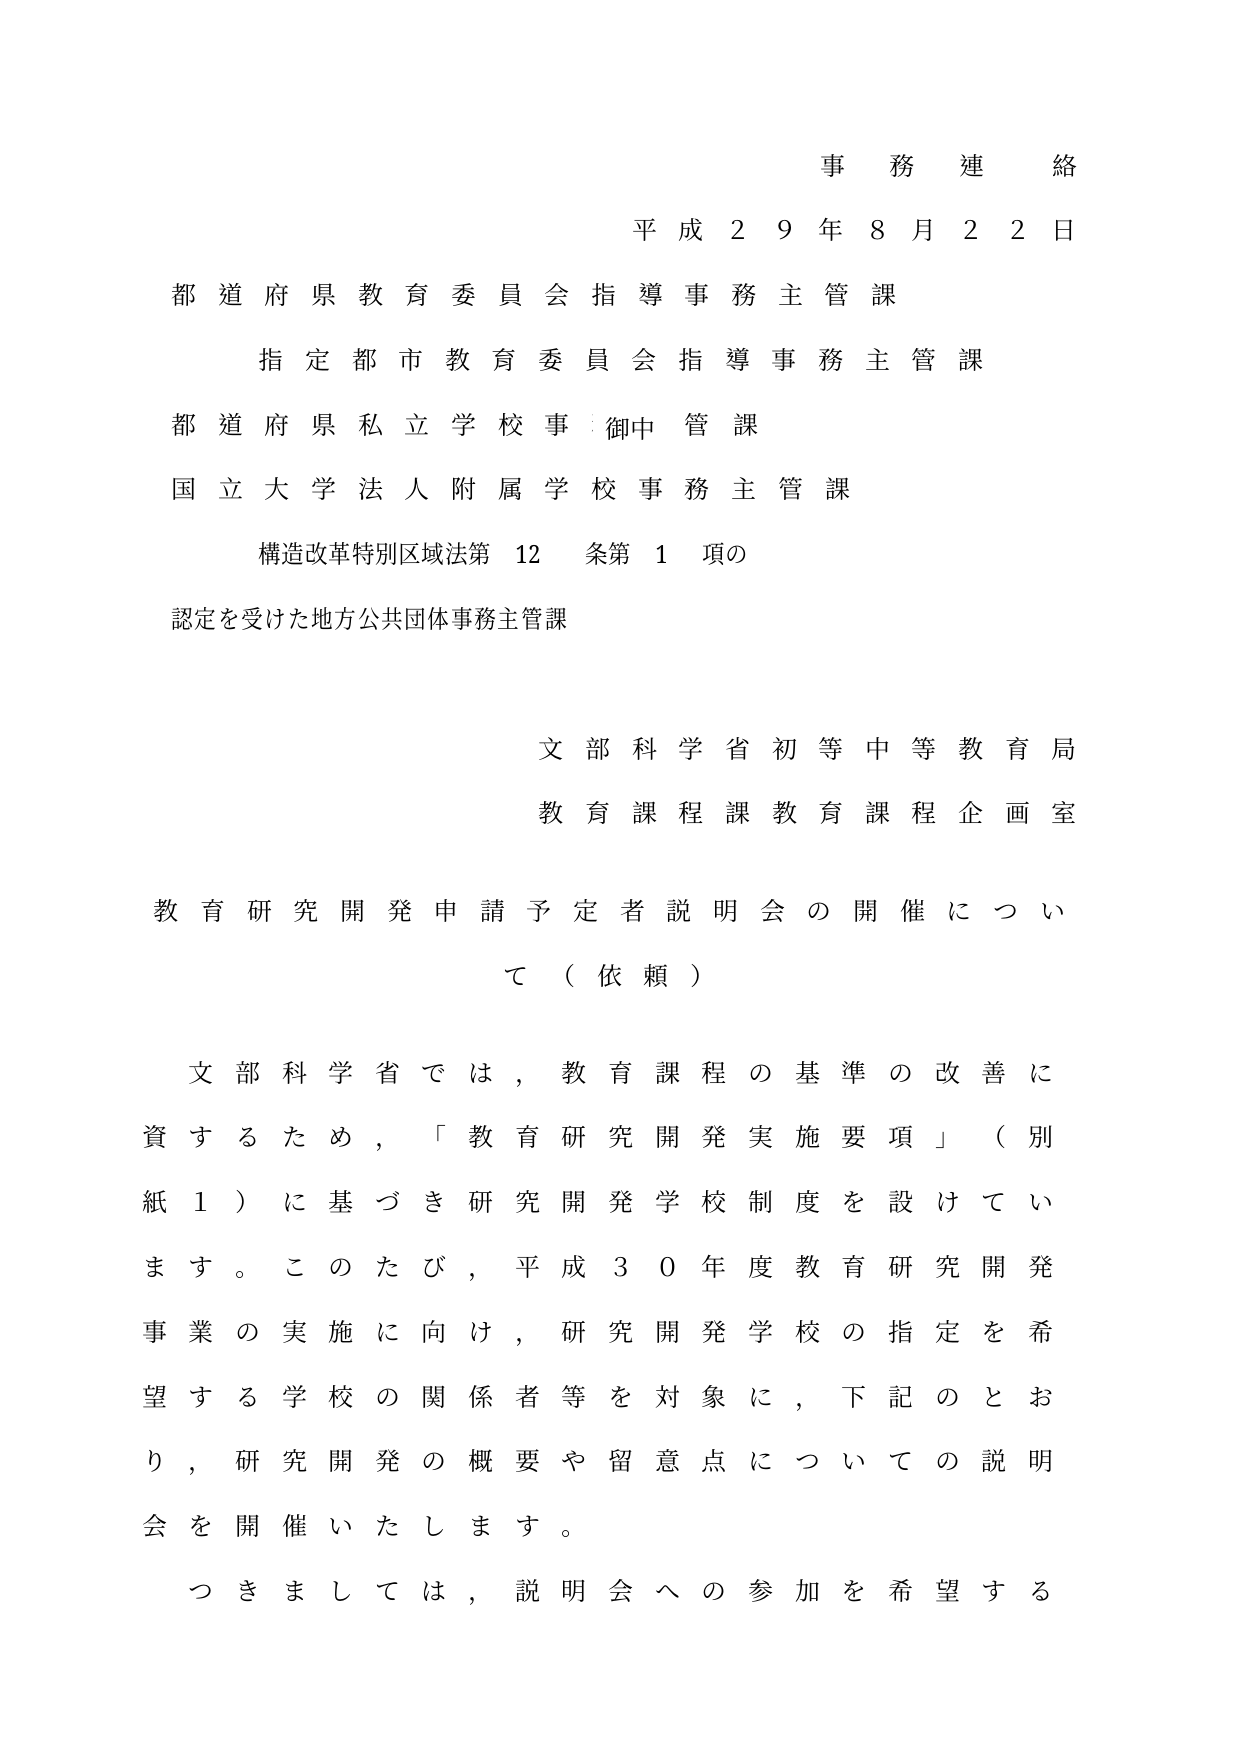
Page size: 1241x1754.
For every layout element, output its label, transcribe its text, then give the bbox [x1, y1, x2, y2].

text 構造改革特別区域法第12条第1項の [142, 521, 1098, 585]
text 平成２９年８月２２日 [142, 197, 1098, 261]
text 認定を受けた地方公共団体事務主管課 [142, 585, 1098, 650]
text 文部科学省初等中等教育局 [142, 715, 1098, 780]
text 国立大学法人附属学校事務主管課 [142, 456, 1098, 521]
text 都道府県教育委員会指導事務主管課 [142, 261, 1098, 326]
text 指定都市教育委員会指導事務主管課 [142, 326, 1098, 391]
text 事務連絡 [142, 132, 1098, 197]
text 教育研究開発申請予定者説明会の開催について（依頼） [142, 877, 1098, 1007]
text 都道府県私立学校事務主管課 [142, 391, 1098, 456]
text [142, 1557, 1098, 1622]
text 文部科学省では，教育課程の基準の改善に資するため，「教育研究開発実施要項」（別紙１）に基づき研究開発学校制度を設けています。このたび，平成３０年度教育研究開発事業の実施に向け，研究開発学校の指定を希望する学校の関係者等を対象に，下記のとおり，研究開発の概要や留意点についての説明会を開催いたします。 [142, 1039, 1098, 1557]
text 教育課程課教育課程企画室 [142, 780, 1098, 844]
